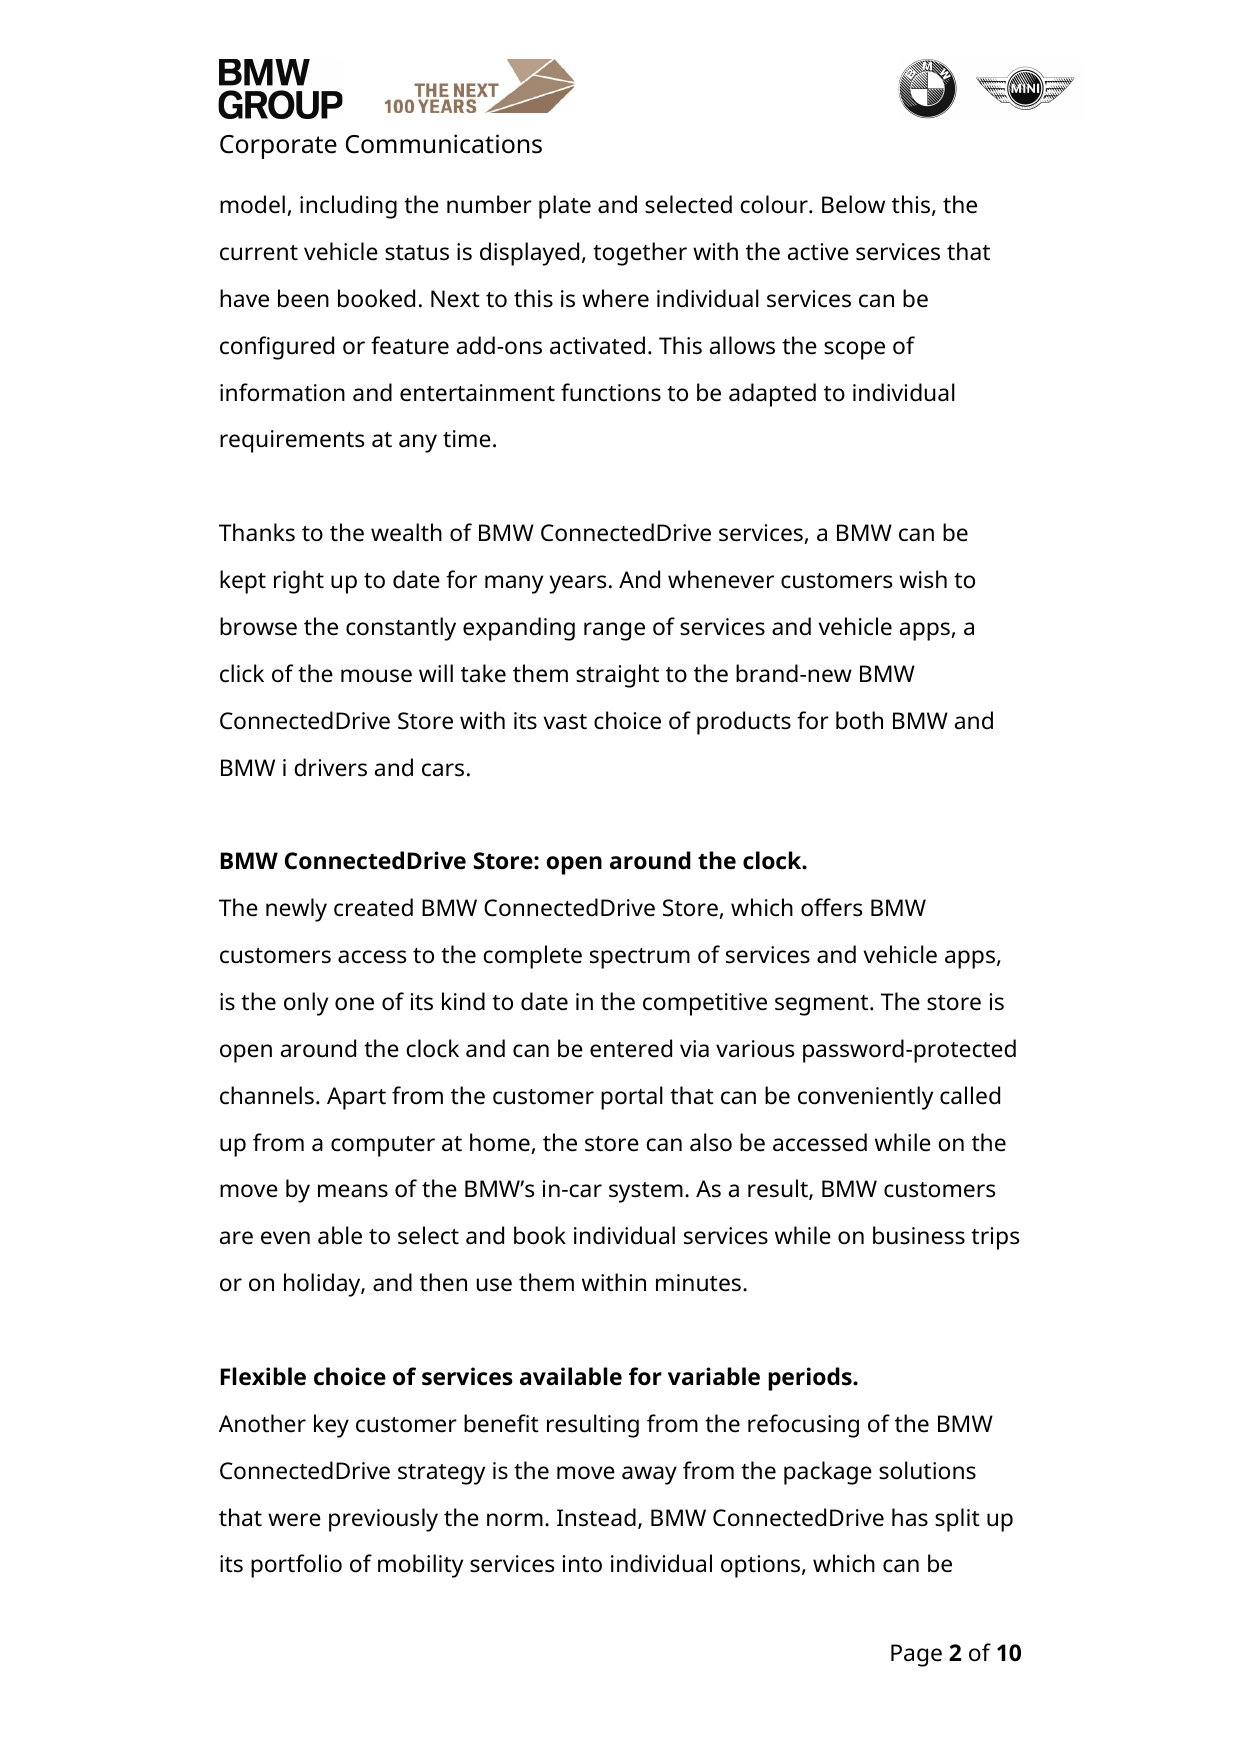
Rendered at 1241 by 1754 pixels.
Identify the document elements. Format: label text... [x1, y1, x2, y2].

text Thanks to the wealth of BMW ConnectedDrive services, a BMW can be kept right up to date for many years. And whenever customers wish to browse the constantly expanding range of services and vehicle apps, a click of the mouse will take them straight to the brand-new BMW ConnectedDrive Store with its vast choice of products for both BMW and BMW i drivers and cars. [218, 517, 1022, 783]
picture [384, 59, 575, 113]
picture [898, 58, 1084, 119]
picture [218, 59, 343, 119]
text BMW ConnectedDrive Store: open around the clock. The newly created BMW ConnectedDrive Store, which offers BMW customers access to the complete spectrum of services and vehicle apps, is the only one of its kind to date in the competitive segment. The store is open around the clock and can be entered via various password-protected channels. Apart from the customer portal that can be conveniently called up from a computer at home, the store can also be accessed while on the move by means of the BMW’s in-car system. As a result, BMW customers are even able to select and book individual services while on business trips or on holiday, and then use them within minutes. [218, 845, 1022, 1298]
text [218, 189, 1022, 454]
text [218, 1361, 1022, 1579]
